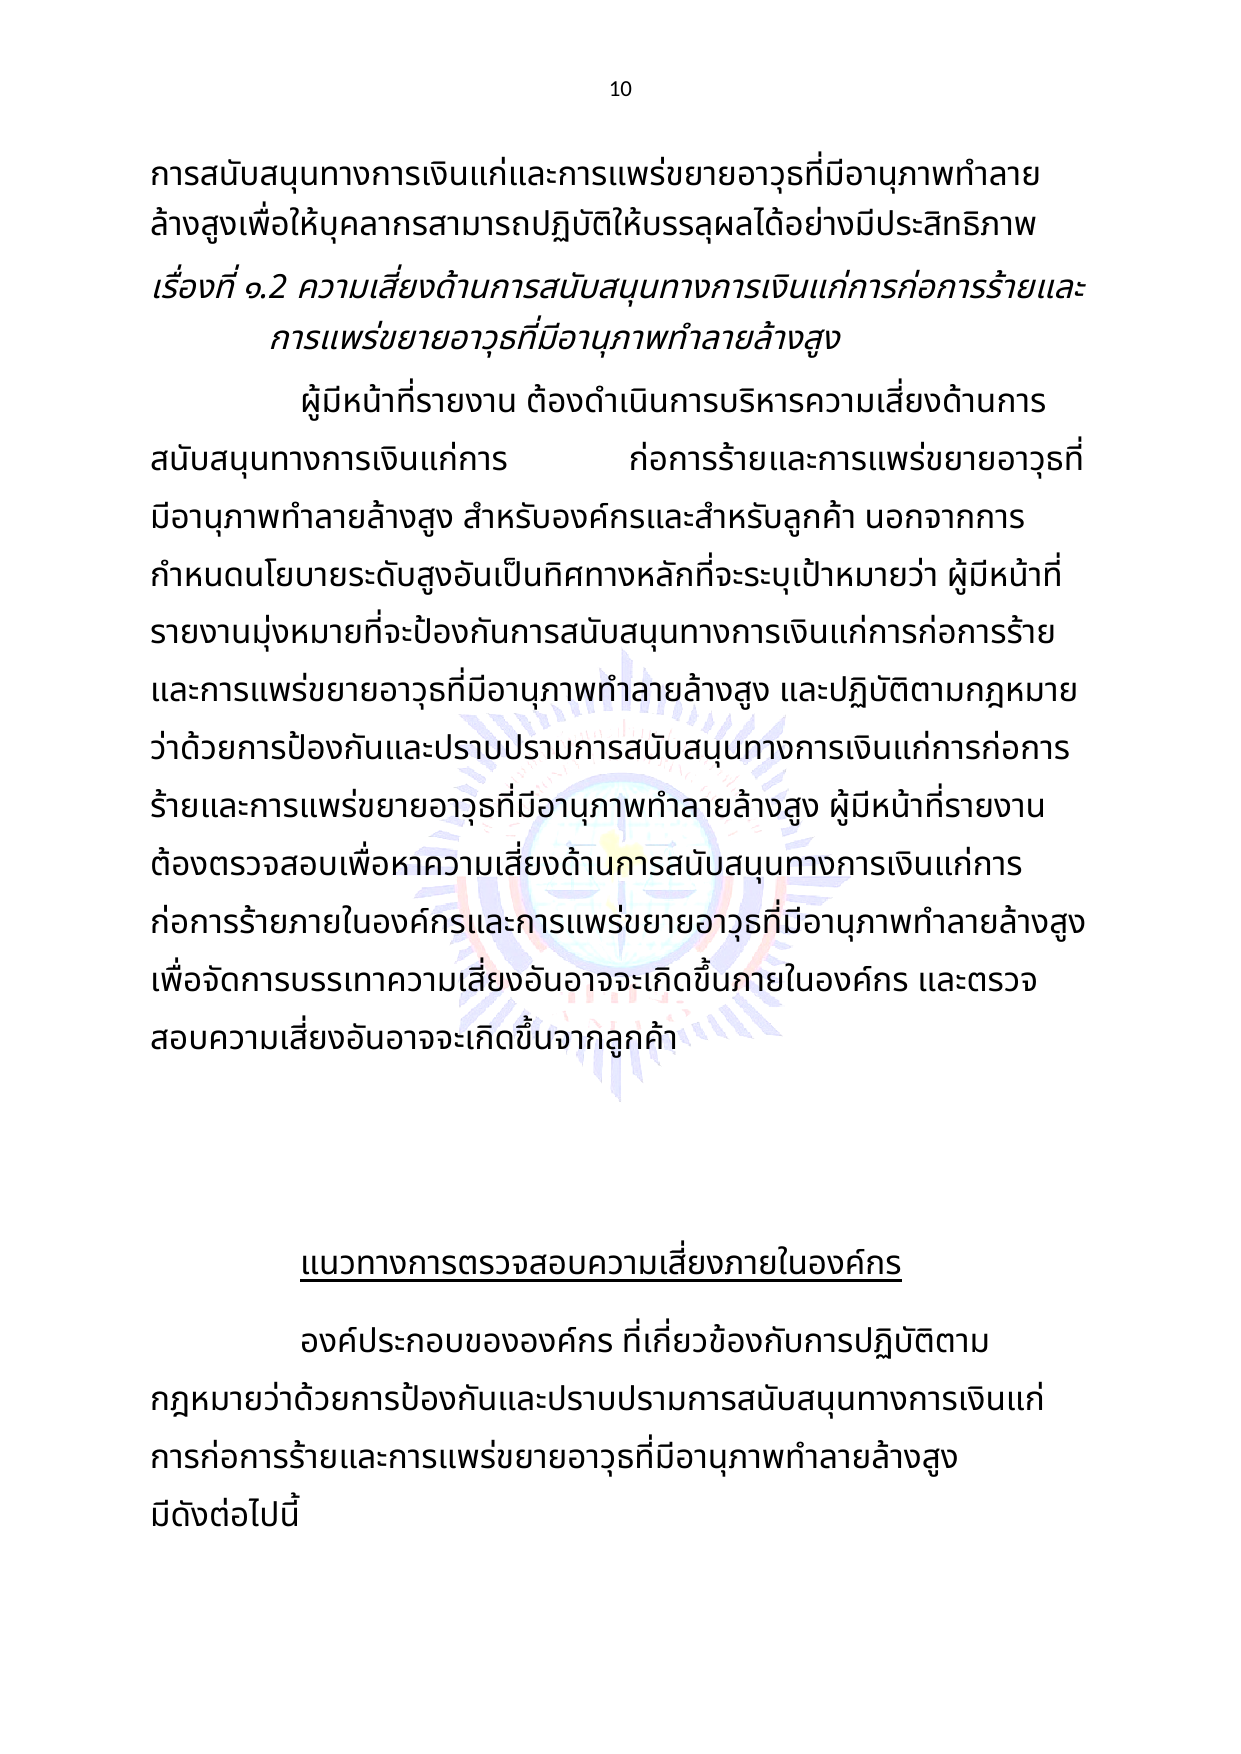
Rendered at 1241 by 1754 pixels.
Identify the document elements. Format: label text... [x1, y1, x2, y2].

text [150, 150, 1090, 251]
text องค์ประกอบขององค์กร ที่เกี่ยวข้องกับการปฏิบัติตามกฎหมายว่าด้วยการป้องกันและปราบปรามการสนับสนุนทางการเงินแก่การก่อการร้ายและการแพร่ขยายอาวุธที่มีอานุภาพทำลายล้างสูง มีดังต่อไปนี้ [150, 1317, 1090, 1542]
subtitle เรื่องที่ ๑.2 ความเสี่ยงด้านการสนับสนุนทางการเงินแก่การก่อการร้ายและการแพร่ขยายอาวุธที่มีอานุภาพทำลายล้างสูง [150, 263, 1090, 364]
text แนวทางการตรวจสอบความเสี่ยงภายในองค์กร [225, 1239, 1090, 1289]
text ผู้มีหน้าที่รายงาน ต้องดำเนินการบริหารความเสี่ยงด้านการสนับสนุนทางการเงินแก่การ ก่อการร้ายและการแพร่ขยายอาวุธที่มีอานุภาพทำลายล้างสูง สำหรับองค์กรและสำหรับลูกค้า นอกจากการกำหนดนโยบายระดับสูงอันเป็นทิศทางหลักที่จะระบุเป้าหมายว่า ผู้มีหน้าที่รายงานมุ่งหมายที่จะป้องกันการสนับสนุนทางการเงินแก่การก่อการร้ายและการแพร่ขยายอาวุธที่มีอานุภาพทำลายล้างสูง และปฏิบัติตามกฎหมายว่าด้วยการป้องกันและปราบปรามการสนับสนุนทางการเงินแก่การก่อการร้ายและการแพร่ขยายอาวุธที่มีอานุภาพทำลายล้างสูง ผู้มีหน้าที่รายงานต้องตรวจสอบเพื่อหาความเสี่ยงด้านการสนับสนุนทางการเงินแก่การก่อการร้ายภายในองค์กรและการแพร่ขยายอาวุธที่มีอานุภาพทำลายล้างสูง เพื่อจัดการบรรเทาความเสี่ยงอันอาจจะเกิดขึ้นภายในองค์กร และตรวจสอบความเสี่ยงอันอาจจะเกิดขึ้นจากลูกค้า [150, 377, 1090, 1064]
